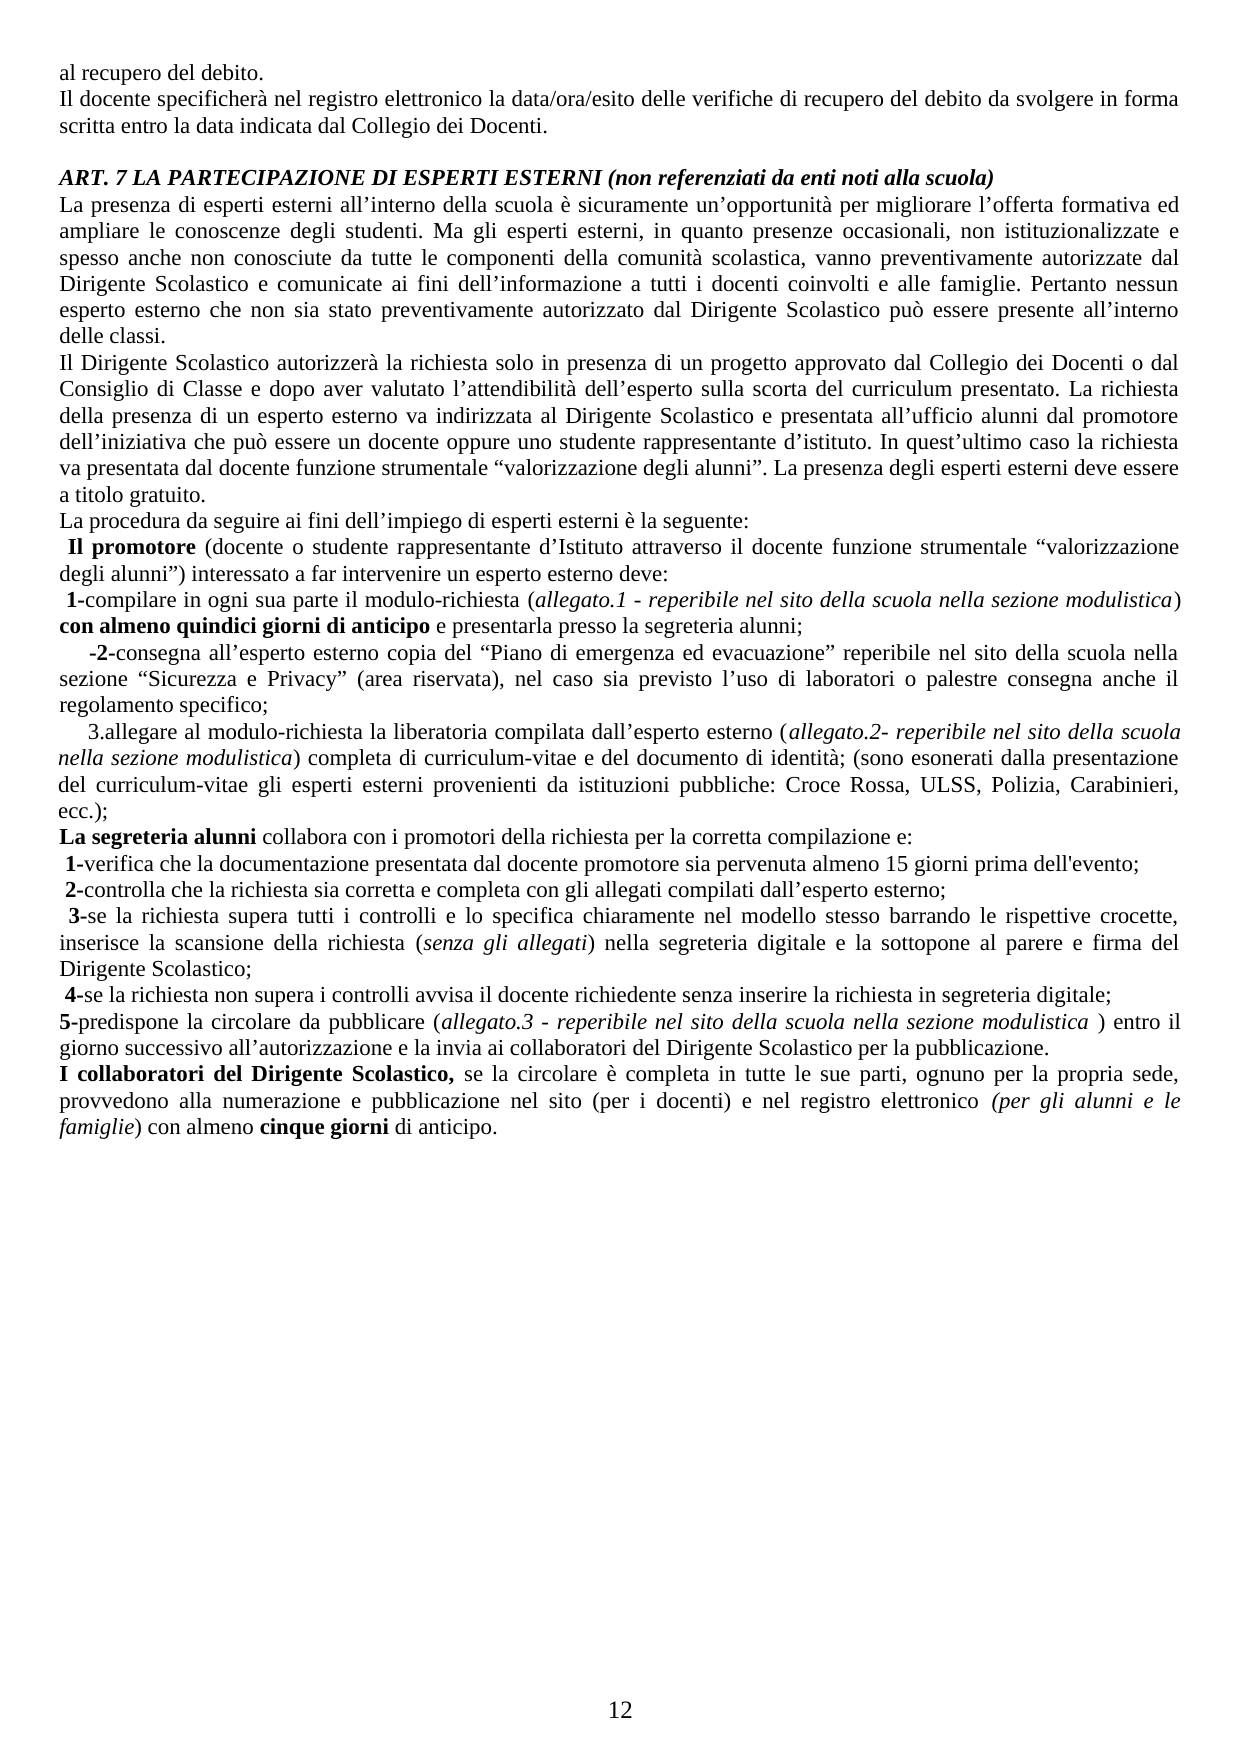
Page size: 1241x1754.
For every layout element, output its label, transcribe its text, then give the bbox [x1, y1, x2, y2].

text 3.allegare al modulo-richiesta la liberatoria compilata dall’esperto esterno (allegato.2- reperibile nel sito della scuola nella sezione modulistica) completa di curriculum-vitae e del documento di identità; (sono esonerati dalla presentazione del curriculum-vitae gli esperti esterni provenienti da istituzioni pubbliche: Croce Rossa, ULSS, Polizia, Carabinieri, ecc.); [58, 718, 1181, 823]
text 3-se la richiesta supera tutti i controlli e lo specifica chiaramente nel modello stesso barrando le rispettive crocette, inserisce la scansione della richiesta ​(senza gli allegati) nella segreteria digitale e la sottopone al parere e firma del Dirigente Scolastico; [59, 902, 1181, 981]
text 2-controlla che la richiesta sia corretta e completa con gli allegati compilati dall’esperto esterno; [59, 876, 1181, 902]
text Il docente specificherà nel registro elettronico la data/ora/esito delle verifiche di recupero del debito da svolgere in forma scritta entro la data indicata dal Collegio dei Docenti. [59, 85, 1181, 138]
text Il Dirigente Scolastico autorizzerà la richiesta solo in presenza di un progetto approvato dal Collegio dei Docenti o dal Consiglio di Classe e dopo aver valutato l’attendibilità dell’esperto sulla scorta del curriculum presentato. La richiesta della presenza di un esperto esterno va indirizzata al Dirigente Scolastico e presentata all’ufficio alunni dal promotore dell’iniziativa che può essere un docente oppure uno studente rappresentante d’istituto. In quest’ultimo caso la richiesta va presentata dal docente funzione strumentale “valorizzazione degli alunni”. La presenza degli esperti esterni deve essere a titolo gratuito. [59, 349, 1181, 507]
text -2-consegna all’esperto esterno copia del “Piano di emergenza ed evacuazione” reperibile nel sito della scuola nella sezione “Sicurezza e Privacy” (area riservata), nel caso sia previsto l’uso di laboratori o palestre consegna anche il regolamento specifico; [59, 639, 1181, 718]
text 1-compilare in ogni sua parte il modulo-richiesta ​(allegato.1 - reperibile nel sito della scuola nella sezione modulistica) con almeno quindici giorni di anticipo e presentarla presso la segreteria alunni; [59, 586, 1181, 639]
text 5-predispone la circolare da pubblicare (allegato.3 - reperibile nel sito della scuola nella sezione modulistica ) entro il giorno successivo all’autorizzazione e la invia ai collaboratori del Dirigente Scolastico per la pubblicazione. [59, 1008, 1181, 1061]
subtitle ART. 7 LA PARTECIPAZIONE DI ESPERTI ESTERNI (non referenziati da enti noti alla scuola) [59, 164, 1181, 191]
text 4-se la richiesta non supera i controlli avvisa il docente richiedente senza inserire la richiesta in segreteria digitale; [59, 981, 1181, 1008]
text 1-verifica che la documentazione presentata dal docente promotore sia pervenuta almeno 15 giorni prima dell'evento; [59, 850, 1181, 876]
text La procedura da seguire ai fini dell’impiego di esperti esterni è la seguente: [59, 507, 1181, 533]
text Il promotore (docente o studente rappresentante d’Istituto attraverso il docente funzione strumentale “valorizzazione degli alunni”) interessato a far intervenire un esperto esterno deve: [59, 533, 1181, 586]
text I collaboratori del Dirigente Scolastico, se la circolare è completa in tutte le sue parti, ognuno per la propria sede, provvedono alla numerazione e pubblicazione nel sito (per i docenti) e nel registro elettronico (per gli alunni e le famiglie) con almeno cinque giorni di anticipo. [59, 1061, 1181, 1139]
text La segreteria alunni collabora con i promotori della richiesta per la corretta compilazione e: [59, 823, 1181, 850]
text La presenza di esperti esterni all’interno della scuola è sicuramente un’opportunità per migliorare l’offerta formativa ed ampliare le conoscenze degli studenti. Ma gli esperti esterni, in quanto presenze occasionali, non istituzionalizzate e spesso anche non conosciute da tutte le componenti della comunità scolastica, vanno preventivamente autorizzate dal Dirigente Scolastico e comunicate ai fini dell’informazione a tutti i docenti coinvolti e alle famiglie. Pertanto nessun esperto esterno che non sia stato preventivamente autorizzato dal Dirigente Scolastico può essere presente all’interno delle classi. [59, 191, 1181, 349]
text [59, 59, 1181, 85]
